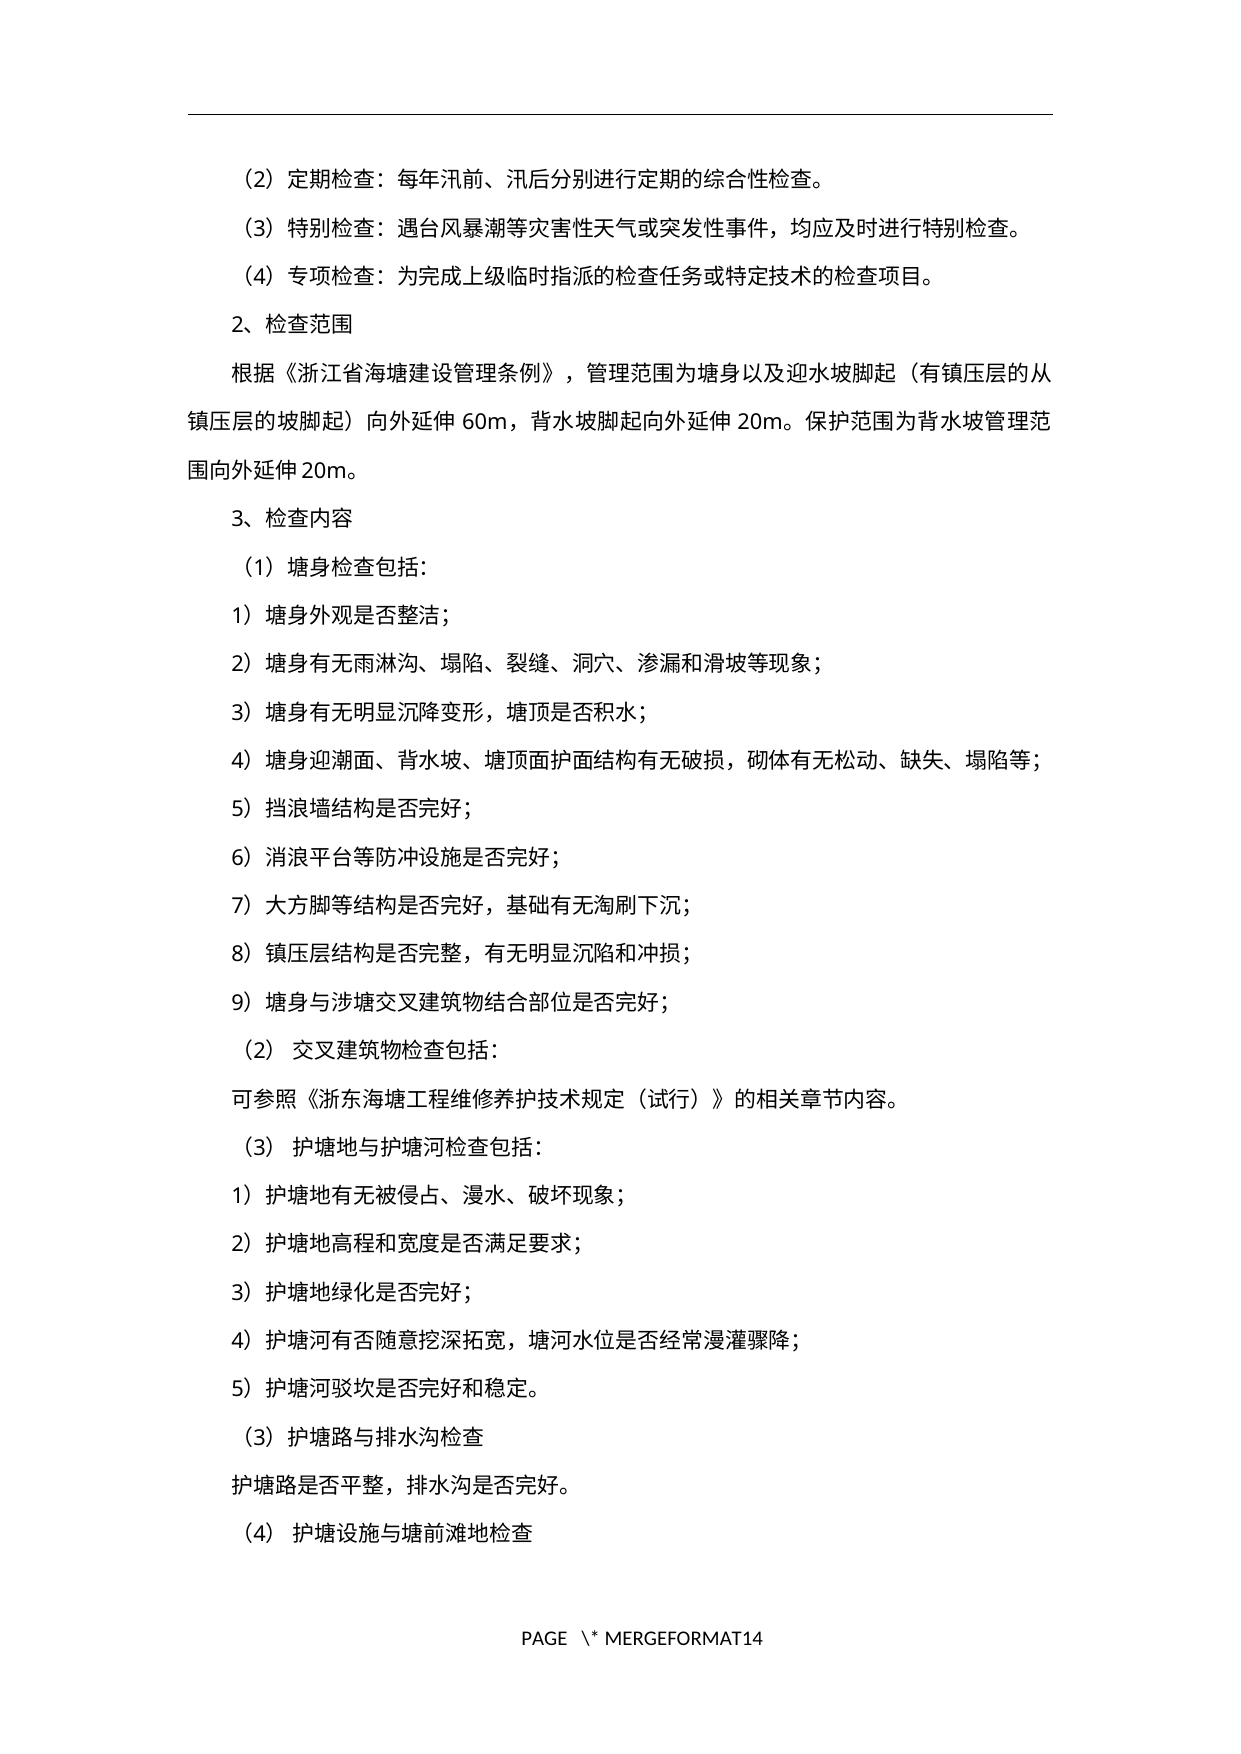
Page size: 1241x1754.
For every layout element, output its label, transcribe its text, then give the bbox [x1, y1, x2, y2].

text 3）护塘地绿化是否完好； [187, 1274, 1053, 1307]
text 根据《浙江省海塘建设管理条例》，管理范围为塘身以及迎水坡脚起（有镇压层的从镇压层的坡脚起）向外延伸60m，背水坡脚起向外延伸20m。保护范围为背水坡管理范围向外延伸20m。 [187, 355, 1053, 485]
text 2、检查范围 [187, 307, 1053, 339]
text 8）镇压层结构是否完整，有无明显沉陷和冲损； [187, 936, 1053, 969]
text （3） 护塘地与护塘河检查包括： [187, 1129, 1053, 1162]
text （2） 交叉建筑物检查包括： [187, 1033, 1053, 1065]
text （4） 护塘设施与塘前滩地检查 [187, 1516, 1053, 1549]
text 2）塘身有无雨淋沟、塌陷、裂缝、洞穴、渗漏和滑坡等现象； [187, 646, 1053, 679]
text 5）挡浪墙结构是否完好； [187, 791, 1053, 824]
text 1）护塘地有无被侵占、漫水、破坏现象； [187, 1178, 1053, 1210]
text 9）塘身与涉塘交叉建筑物结合部位是否完好； [187, 984, 1053, 1017]
text 4）塘身迎潮面、背水坡、塘顶面护面结构有无破损，砌体有无松动、缺失、塌陷等； [187, 743, 1053, 775]
text 可参照《浙东海塘工程维修养护技术规定（试行）》的相关章节内容。 [187, 1081, 1053, 1114]
text 7）大方脚等结构是否完好，基础有无淘刷下沉； [187, 888, 1053, 920]
text （2）定期检查：每年汛前、汛后分别进行定期的综合性检查。 [187, 162, 1053, 194]
text （3）护塘路与排水沟检查 [187, 1419, 1053, 1452]
text （3）特别检查：遇台风暴潮等灾害性天气或突发性事件，均应及时进行特别检查。 [187, 210, 1053, 243]
text （1）塘身检查包括： [187, 549, 1053, 582]
text 2）护塘地高程和宽度是否满足要求； [187, 1226, 1053, 1259]
text （4）专项检查：为完成上级临时指派的检查任务或特定技术的检查项目。 [187, 259, 1053, 291]
text 5）护塘河驳坎是否完好和稳定。 [187, 1371, 1053, 1404]
text 护塘路是否平整，排水沟是否完好。 [187, 1468, 1053, 1500]
text 3、检查内容 [187, 501, 1053, 534]
text 3）塘身有无明显沉降变形，塘顶是否积水； [187, 694, 1053, 727]
text 1）塘身外观是否整洁； [187, 598, 1053, 630]
text 4）护塘河有否随意挖深拓宽，塘河水位是否经常漫灌骤降； [187, 1323, 1053, 1355]
text 6）消浪平台等防冲设施是否完好； [187, 839, 1053, 872]
